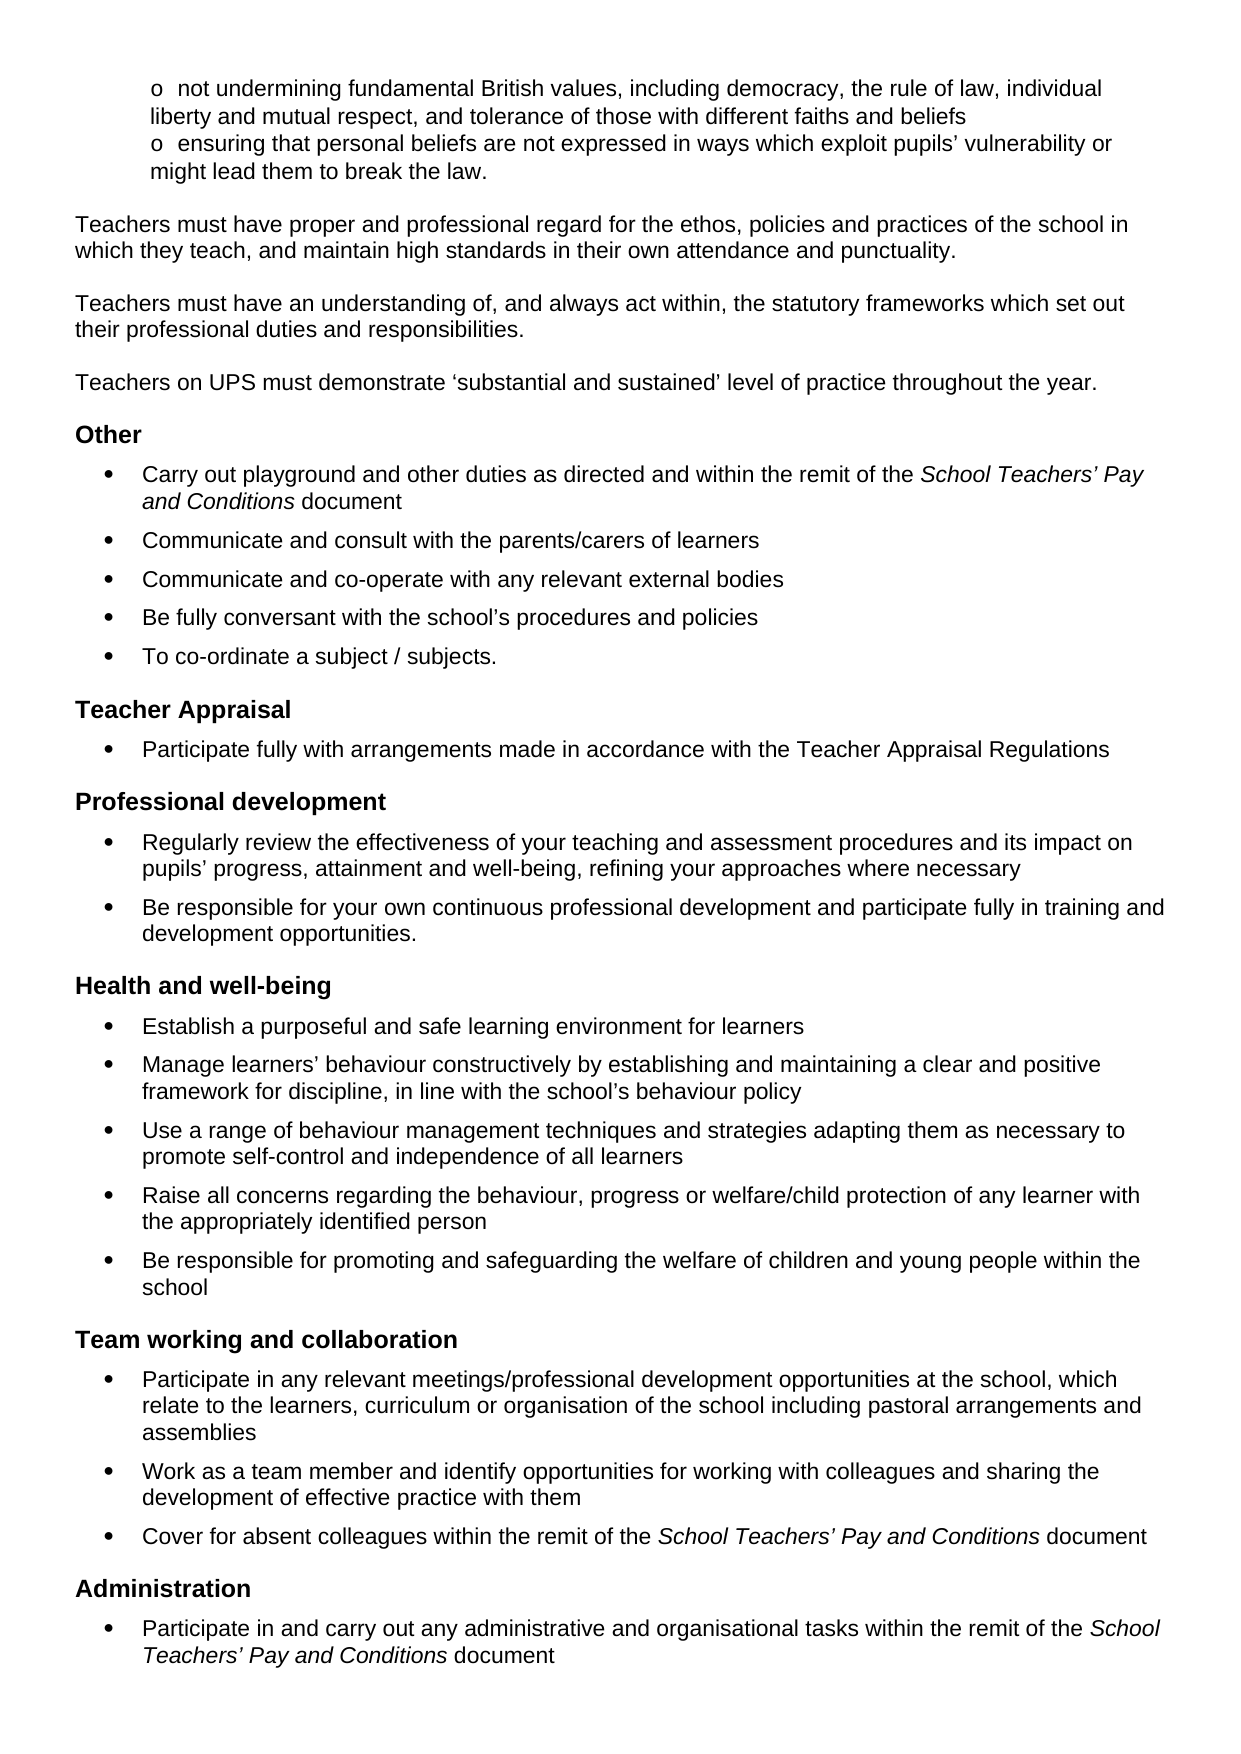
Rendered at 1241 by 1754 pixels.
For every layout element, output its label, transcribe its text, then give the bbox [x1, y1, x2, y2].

list Manage learners’ behaviour constructively by establishing and maintaining a clear and positive framework for discipline, in line with the school’s behaviour policy [104, 1051, 1165, 1104]
list Establish a purposeful and safe learning environment for learners [104, 1013, 1165, 1039]
list Cover for absent colleagues within the remit of the School Teachers’ Pay and Conditions document [104, 1523, 1165, 1549]
list Regularly review the effectiveness of your teaching and assessment procedures and its impact on pupils’ progress, attainment and well-being, refining your approaches where necessary [104, 828, 1165, 881]
subtitle Health and well-being [75, 971, 1165, 1000]
text Teachers must have proper and professional regard for the ethos, policies and practices of the school in which they teach, and maintain high standards in their own attendance and punctuality. [75, 211, 1165, 263]
text o ensuring that personal beliefs are not expressed in ways which exploit pupils’ vulnerability or might lead them to break the law. [150, 130, 1165, 184]
list Be fully conversant with the school’s procedures and policies [104, 604, 1165, 631]
list Carry out playground and other duties as directed and within the remit of the School Teachers’ Pay and Conditions document [104, 461, 1165, 514]
list Be responsible for your own continuous professional development and participate fully in training and development opportunities. [104, 894, 1165, 946]
list Be responsible for promoting and safeguarding the welfare of children and young people within the school [104, 1247, 1165, 1300]
subtitle Other [75, 420, 1165, 449]
list Communicate and co-operate with any relevant external bodies [104, 566, 1165, 592]
text o not undermining fundamental British values, including democracy, the rule of law, individual liberty and mutual respect, and tolerance of those with different faiths and beliefs [150, 75, 1165, 130]
text Teachers on UPS must demonstrate ‘substantial and sustained’ level of practice throughout the year. [75, 369, 1165, 395]
list Participate in and carry out any administrative and organisational tasks within the remit of the School Teachers’ Pay and Conditions document [104, 1615, 1165, 1668]
list Work as a team member and identify opportunities for working with colleagues and sharing the development of effective practice with them [104, 1458, 1165, 1510]
subtitle Professional development [75, 787, 1165, 816]
list Participate in any relevant meetings/professional development opportunities at the school, which relate to the learners, curriculum or organisation of the school including pastoral arrangements and assemblies [104, 1366, 1165, 1445]
list Use a range of behaviour management techniques and strategies adapting them as necessary to promote self-control and independence of all learners [104, 1117, 1165, 1169]
list Raise all concerns regarding the behaviour, progress or welfare/child protection of any learner with the appropriately identified person [104, 1182, 1165, 1234]
subtitle Team working and collaboration [75, 1325, 1165, 1353]
list Communicate and consult with the parents/carers of learners [104, 527, 1165, 553]
subtitle Administration [75, 1574, 1165, 1603]
list To co-ordinate a subject / subjects. [104, 643, 1165, 669]
list Participate fully with arrangements made in accordance with the Teacher Appraisal Regulations [104, 736, 1165, 762]
text Teachers must have an understanding of, and always act within, the statutory frameworks which set out their professional duties and responsibilities. [75, 290, 1165, 342]
subtitle Teacher Appraisal [75, 694, 1165, 723]
